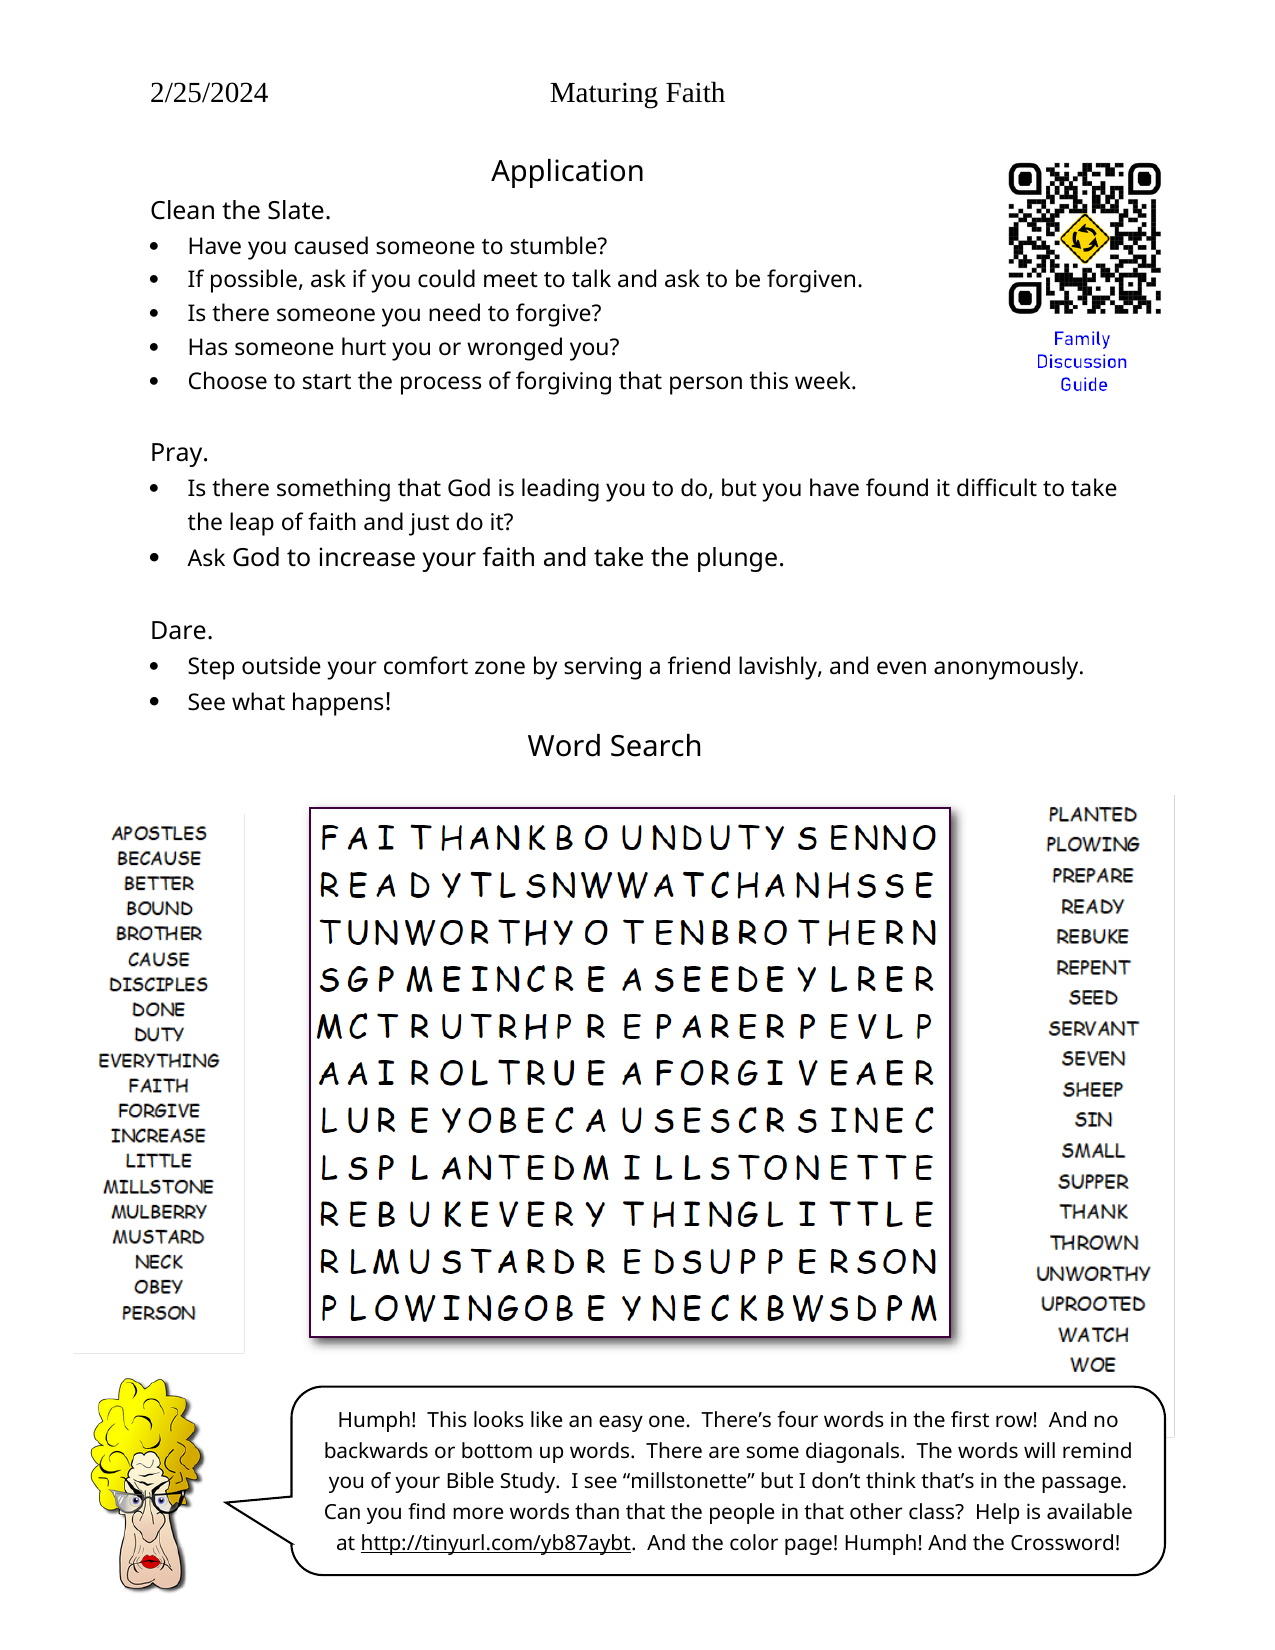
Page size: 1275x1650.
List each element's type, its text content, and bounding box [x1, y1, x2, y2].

picture [1004, 160, 1165, 393]
picture [73, 814, 245, 1355]
list If possible, ask if you could meet to talk and ask to be forgiven. [150, 263, 1004, 294]
list Has someone hurt you or wronged you? [150, 331, 1004, 362]
list Ask God to increase your faith and take the plunge. [150, 539, 1125, 573]
text Pray. [150, 435, 1125, 469]
list Is there something that God is leading you to do, but you have found it difficult to take the leap of faith and just do it? [150, 472, 1125, 537]
text Application [150, 150, 1125, 190]
list Choose to start the process of forgiving that person this week. [150, 364, 1125, 396]
list See what happens! [150, 683, 1125, 717]
text Dare. [150, 613, 1125, 647]
list Have you caused someone to stumble? [150, 229, 1004, 261]
picture [1012, 795, 1177, 1439]
list Step outside your comfort zone by serving a friend lavishly, and even anonymously. [150, 650, 1125, 681]
list Is there someone you need to forgive? [150, 297, 1004, 328]
picture [291, 789, 968, 1355]
text Clean the Slate. [150, 193, 1004, 227]
picture [81, 1374, 212, 1597]
